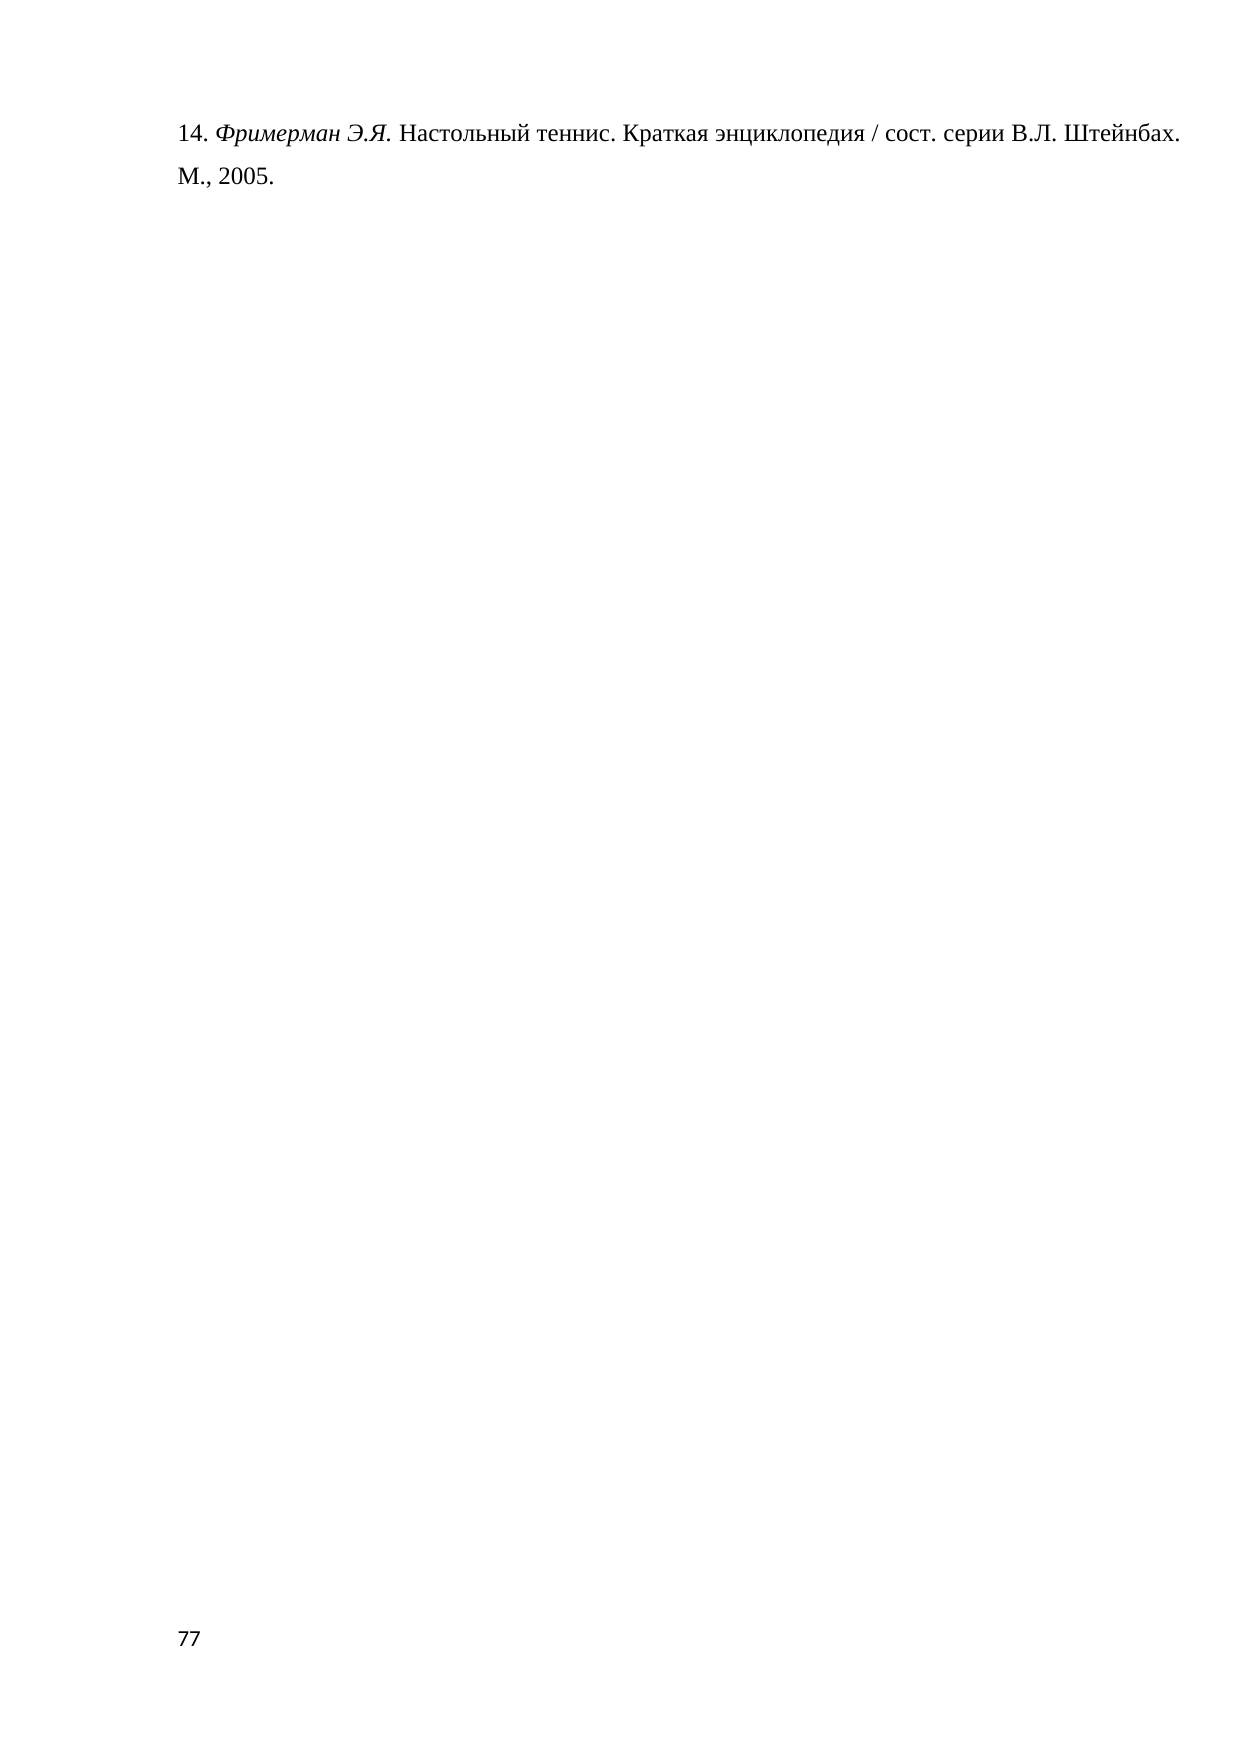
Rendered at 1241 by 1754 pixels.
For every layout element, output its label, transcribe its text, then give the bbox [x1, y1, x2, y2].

text 14. Фримерман Э.Я. Настольный теннис. Краткая энциклопедия / сост. серии В.Л. Штейнбах. М., 2005. [177, 118, 1182, 190]
